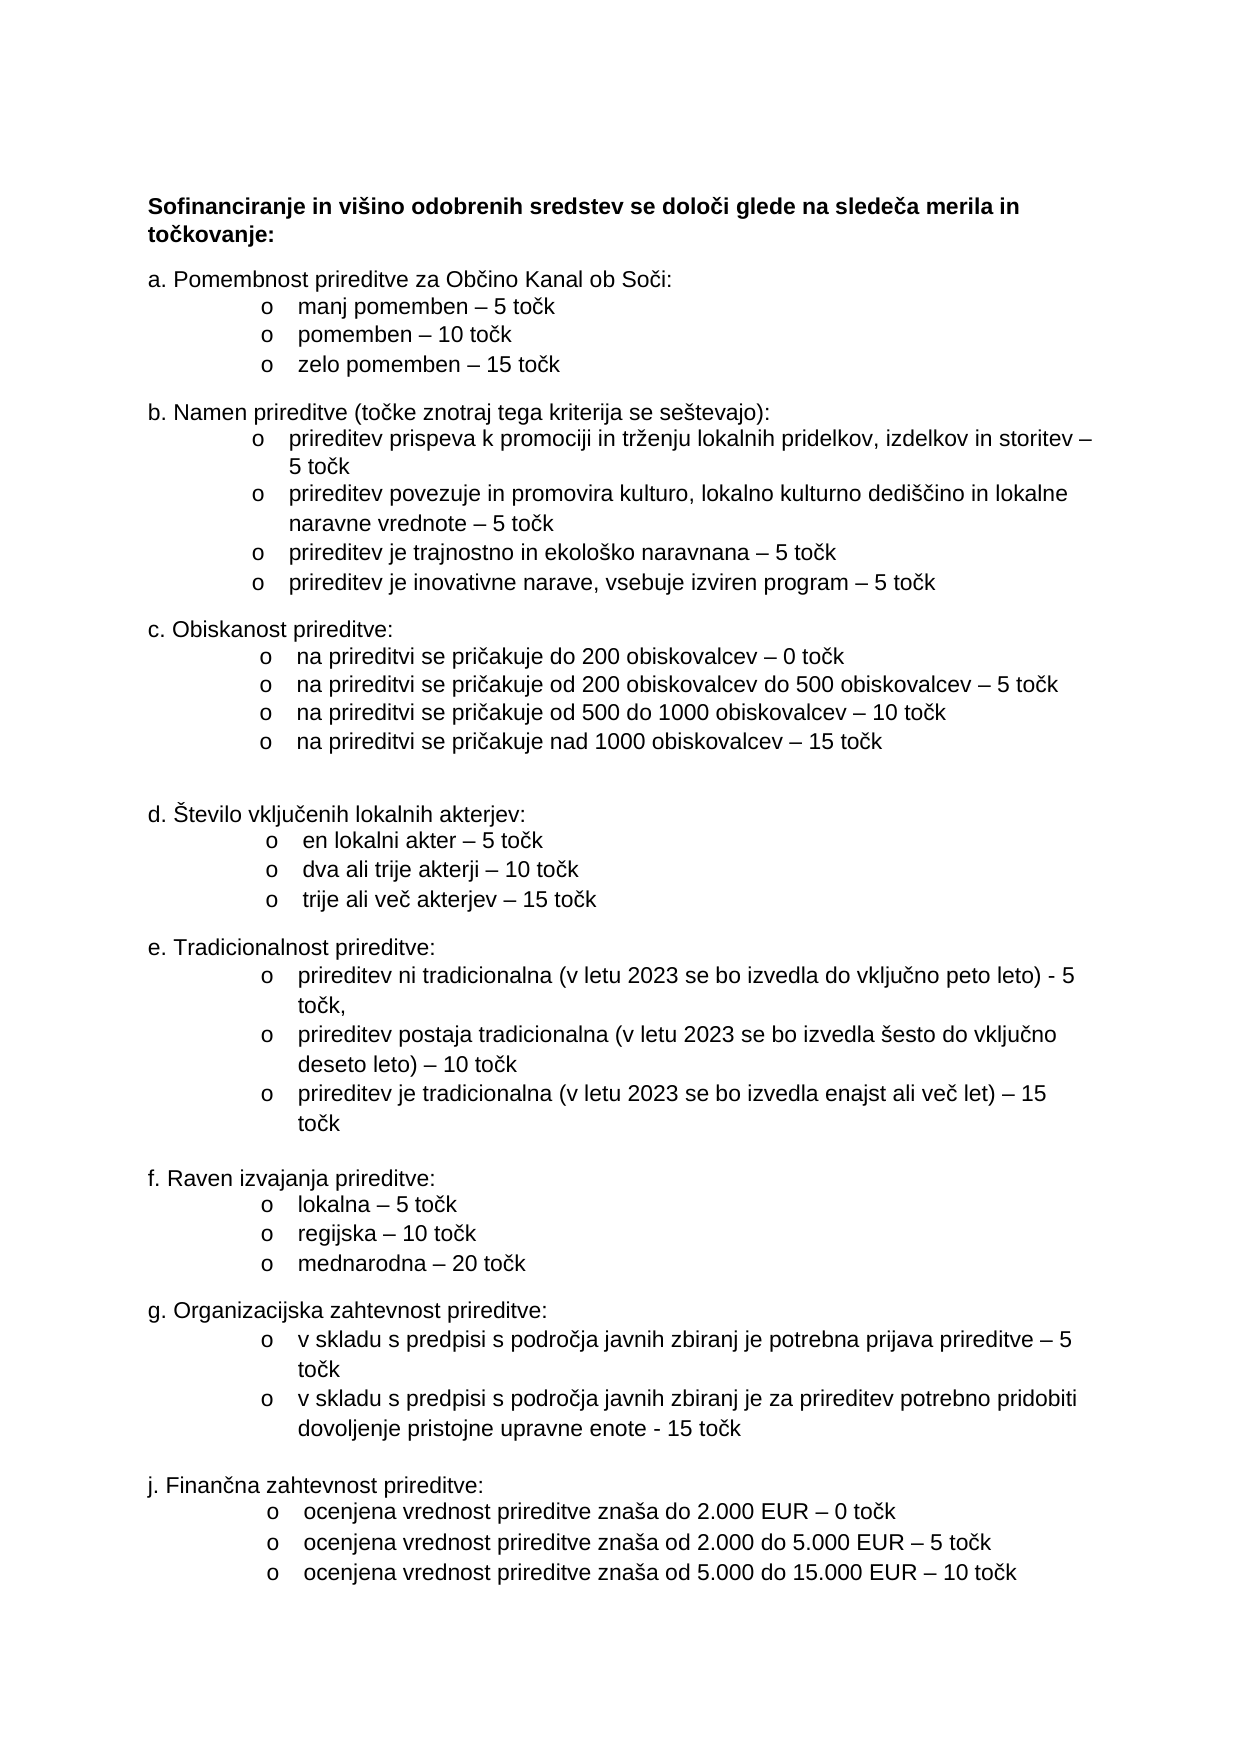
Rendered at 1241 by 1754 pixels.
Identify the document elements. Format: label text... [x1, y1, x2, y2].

list pomemben – 10 točk [260, 321, 1093, 349]
list prireditev ni tradicionalna (v letu 2023 se bo izvedla do vključno peto leto) - 5 točk, [260, 962, 1093, 1019]
text Sofinanciranje in višino odobrenih sredstev se določi glede na sledeča merila in točkovanje: [148, 193, 1093, 247]
list prireditev je tradicionalna (v letu 2023 se bo izvedla enajst ali več let) – 15 točk [260, 1079, 1093, 1136]
text g. Organizacijska zahtevnost prireditve: [148, 1297, 1093, 1323]
list prireditev je inovativne narave, vsebuje izviren program – 5 točk [251, 569, 1093, 597]
list na prireditvi se pričakuje od 200 obiskovalcev do 500 obiskovalcev – 5 točk [259, 671, 1093, 699]
list na prireditvi se pričakuje od 500 do 1000 obiskovalcev – 10 točk [259, 699, 1093, 728]
text e. Tradicionalnost prireditve: [148, 933, 1093, 960]
list manj pomemben – 5 točk [260, 293, 1093, 321]
list v skladu s predpisi s področja javnih zbiranj je za prireditev potrebno pridobiti dovoljenje pristojne upravne enote - 15 točk [260, 1384, 1093, 1441]
list na prireditvi se pričakuje nad 1000 obiskovalcev – 15 točk [259, 728, 1093, 756]
text f. Raven izvajanja prireditve: [148, 1165, 1093, 1191]
text d. Število vključenih lokalnih akterjev: [148, 801, 1093, 827]
list prireditev je trajnostno in ekološko naravnana – 5 točk [251, 538, 1093, 567]
list prireditev postaja tradicionalna (v letu 2023 se bo izvedla šesto do vključno deseto leto) – 10 točk [260, 1021, 1093, 1077]
list prireditev prispeva k promociji in trženju lokalnih pridelkov, izdelkov in storitev – 5 točk [251, 425, 1093, 480]
list ocenjena vrednost prireditve znaša od 5.000 do 15.000 EUR – 10 točk [266, 1559, 1093, 1587]
text j. Finančna zahtevnost prireditve: [148, 1472, 1093, 1498]
list regijska – 10 točk [260, 1219, 1093, 1248]
text b. Namen prireditve (točke znotraj tega kriterija se seštevajo): [148, 399, 1093, 425]
list ocenjena vrednost prireditve znaša do 2.000 EUR – 0 točk [266, 1498, 1093, 1526]
text c. Obiskanost prireditve: [148, 616, 1093, 643]
list zelo pomemben – 15 točk [260, 351, 1093, 380]
list en lokalni akter – 5 točk [265, 827, 1093, 856]
list na prireditvi se pričakuje do 200 obiskovalcev – 0 točk [259, 643, 1093, 671]
list ocenjena vrednost prireditve znaša od 2.000 do 5.000 EUR – 5 točk [266, 1529, 1093, 1557]
list v skladu s predpisi s področja javnih zbiranj je potrebna prijava prireditve – 5 točk [260, 1326, 1093, 1382]
list mednarodna – 20 točk [260, 1250, 1093, 1278]
list prireditev povezuje in promovira kulturo, lokalno kulturno dediščino in lokalne naravne vrednote – 5 točk [251, 480, 1093, 536]
list dva ali trije akterji – 10 točk [265, 856, 1093, 884]
list trije ali več akterjev – 15 točk [265, 886, 1093, 914]
list lokalna – 5 točk [260, 1191, 1093, 1219]
text a. Pomembnost prireditve za Občino Kanal ob Soči: [148, 266, 1093, 293]
